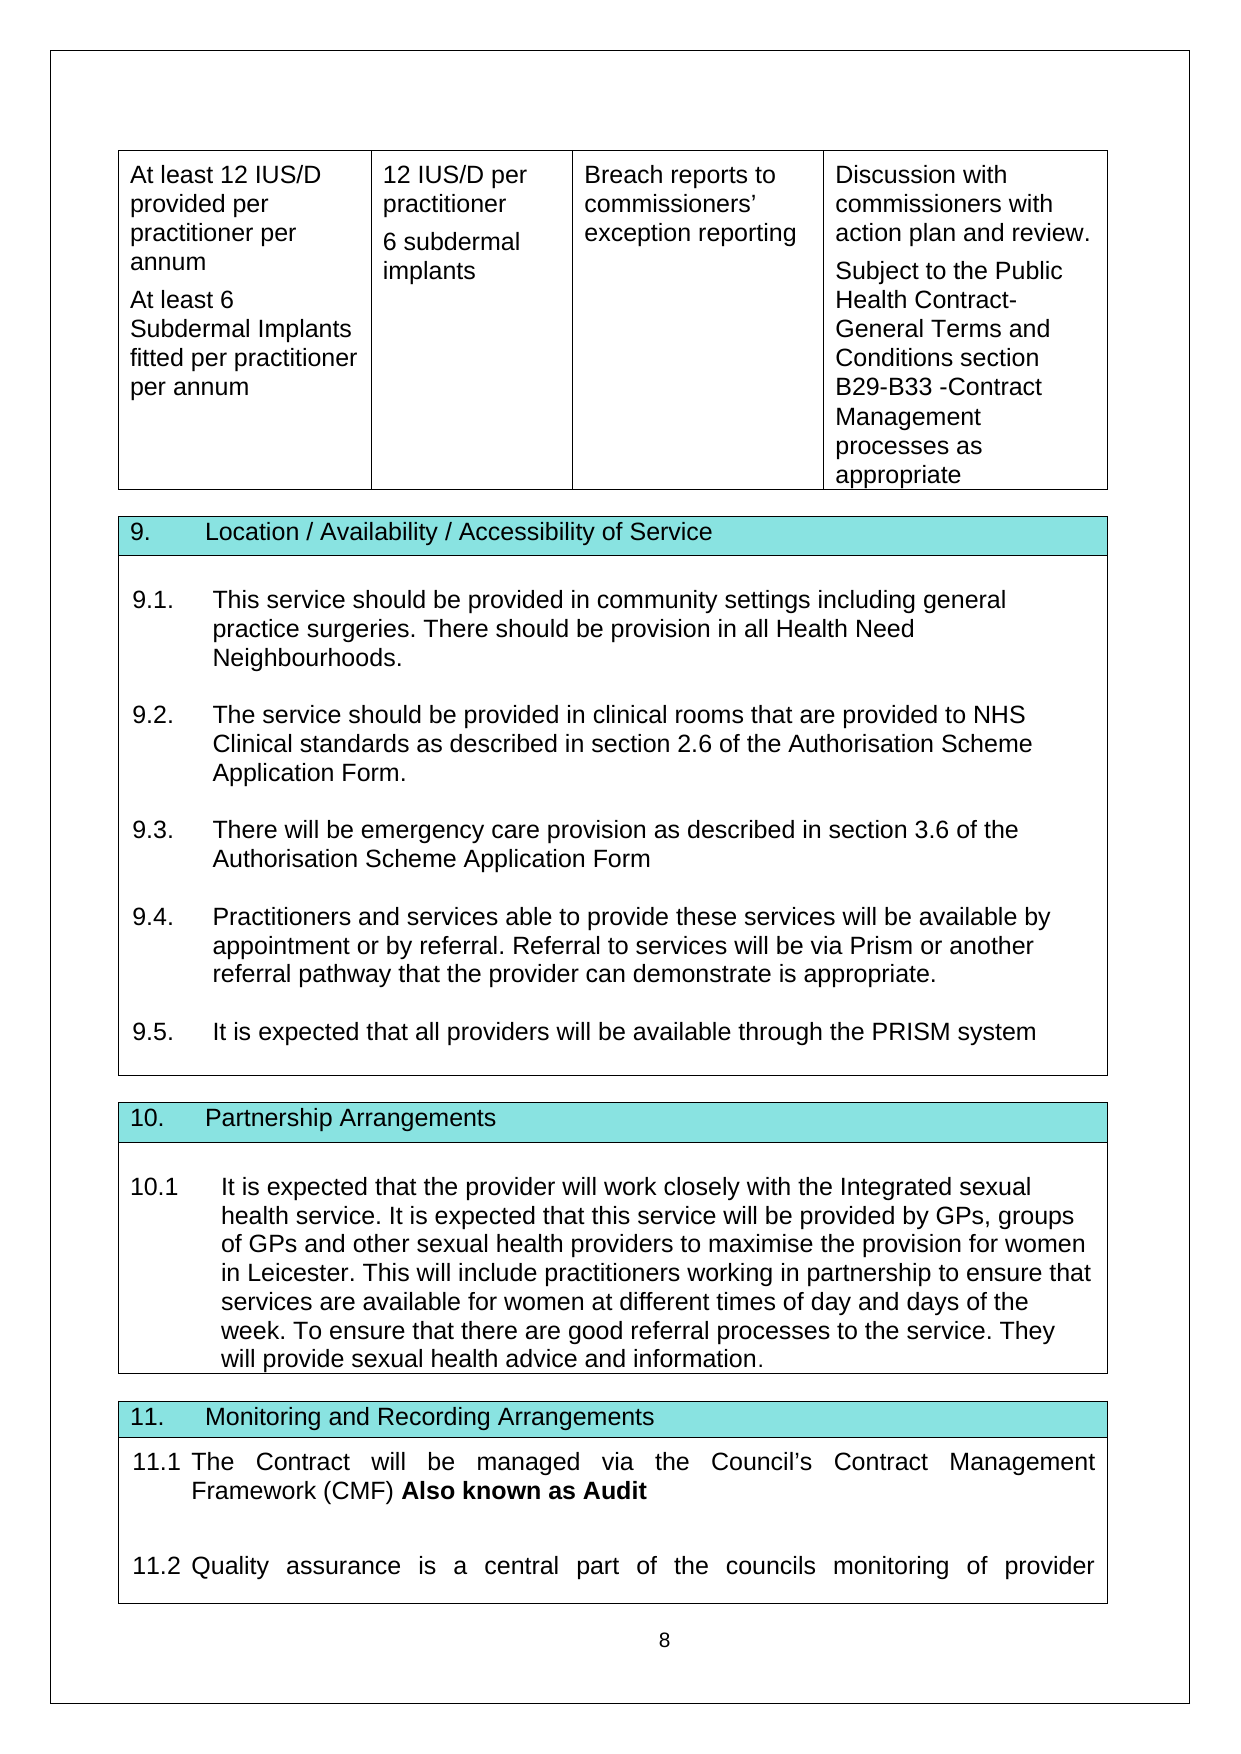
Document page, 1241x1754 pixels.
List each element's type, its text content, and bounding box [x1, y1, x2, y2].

table_header 9. Location / Availability / Accessibility of Service [119, 517, 1107, 555]
table_header 10. Partnership Arrangements [119, 1103, 1107, 1142]
table_header 11. Monitoring and Recording Arrangements [119, 1402, 1107, 1437]
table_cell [119, 1438, 1107, 1603]
table_cell Breach reports to commissioners’ exception reporting [573, 151, 823, 488]
table_cell This service should be provided in community settings including general practice surgeries. There should be provision in all Health Need Neighbourhoods. The service should be provided in clinical rooms that are provided to NHS Clinical standards as described in section 2.6 of the Authorisation Scheme Application Form. There will be emergency care provision as described in section 3.6 of the Authorisation Scheme Application Form Practitioners and services able to provide these services will be available by appointment or by referral. Referral to services will be via Prism or another referral pathway that the provider can demonstrate is appropriate. It is expected that all providers will be available through the PRISM system [119, 556, 1107, 1075]
table_cell Discussion with commissioners with action plan and review. Subject to the Public Health Contract- General Terms and Conditions section B29-B33 -Contract Management processes as appropriate [824, 151, 1107, 488]
table_cell At least 12 IUS/D provided per practitioner per annum At least 6 Subdermal Implants fitted per practitioner per annum [119, 151, 371, 488]
table_cell 12 IUS/D per practitioner 6 subdermal implants [372, 151, 572, 488]
table_cell 10.1 It is expected that the provider will work closely with the Integrated sexual health service. It is expected that this service will be provided by GPs, groups of GPs and other sexual health providers to maximise the provision for women in Leicester. This will include practitioners working in partnership to ensure that services are available for women at different times of day and days of the week. To ensure that there are good referral processes to the service. They will provide sexual health advice and information. [119, 1143, 1107, 1373]
